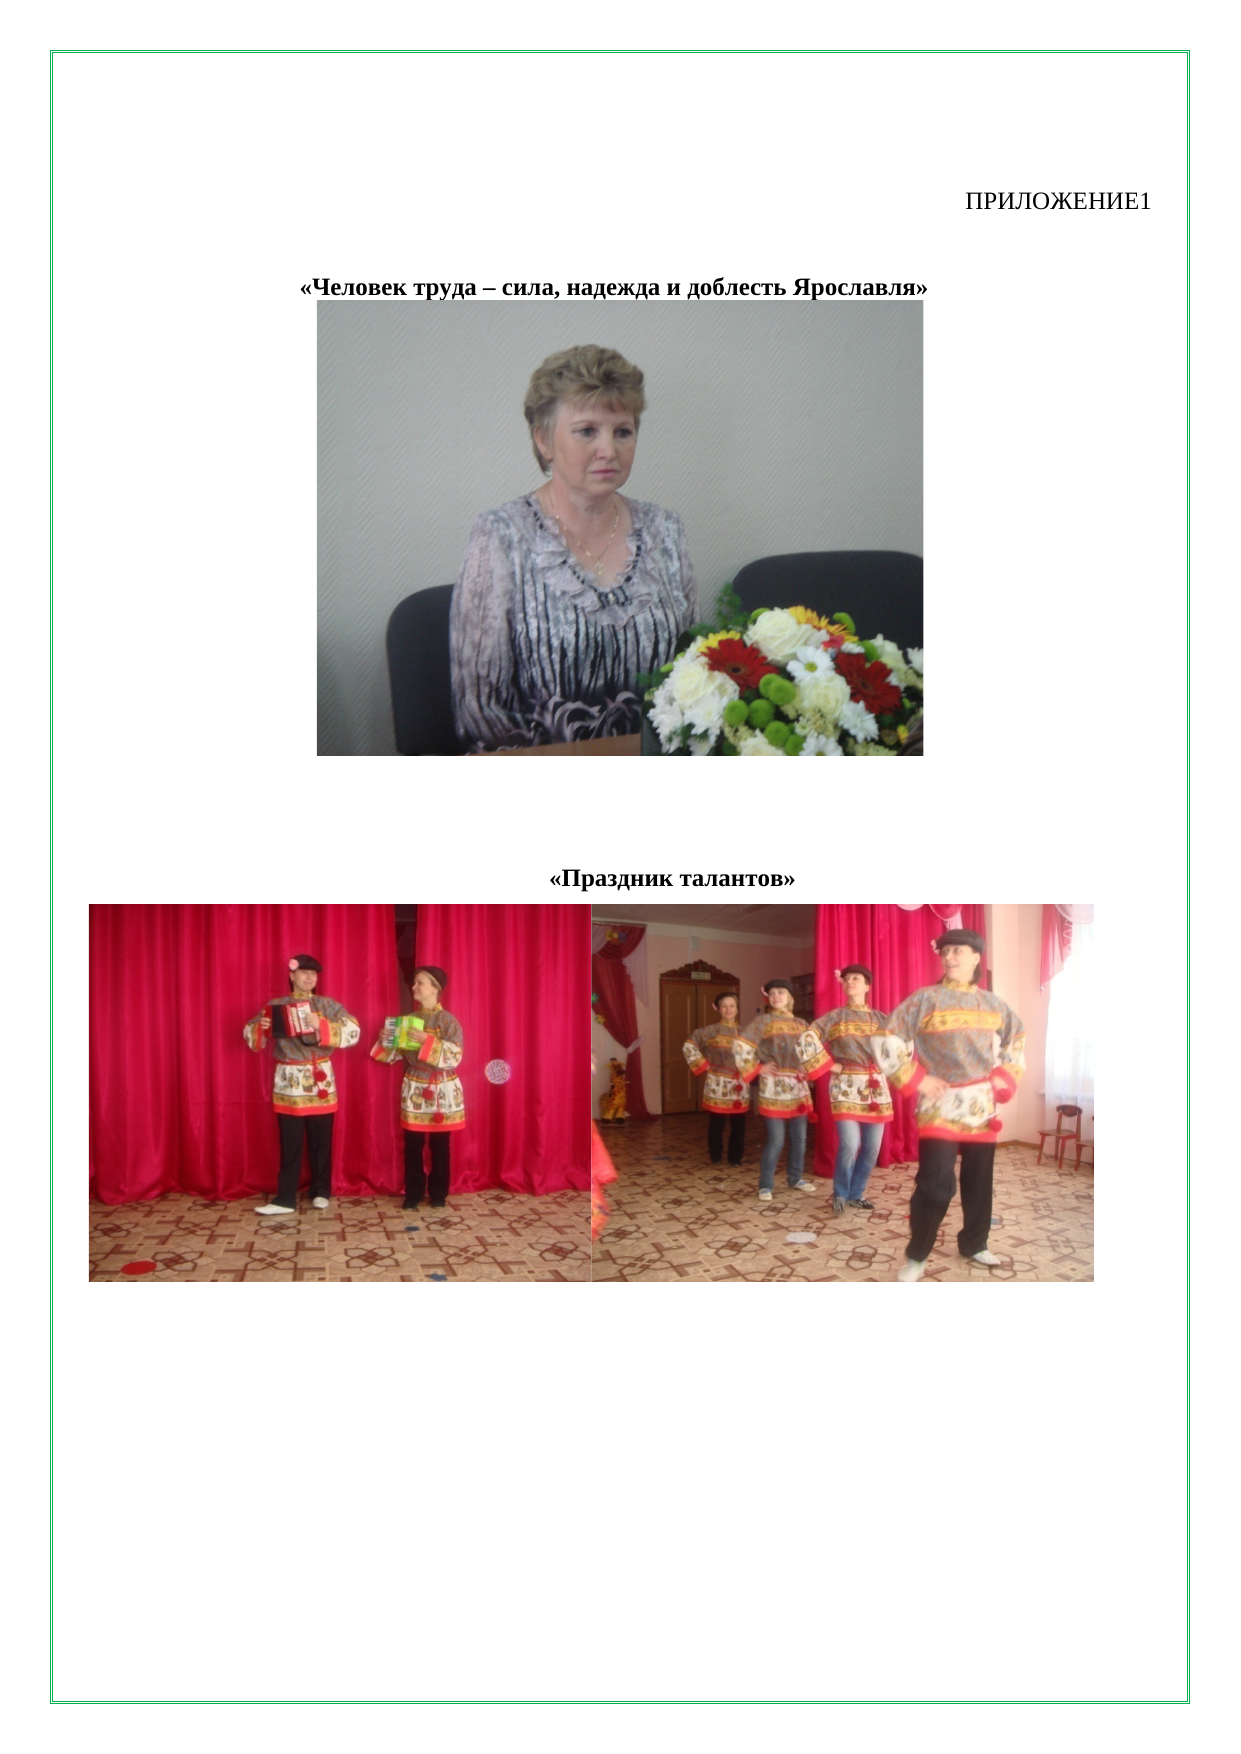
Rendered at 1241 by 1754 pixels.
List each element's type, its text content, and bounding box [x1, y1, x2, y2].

picture [88, 904, 1094, 1282]
text «Праздник талантов» [193, 863, 1152, 892]
picture [316, 300, 924, 756]
text «Человек труда – сила, надежда и доблесть Ярославля» [193, 272, 1152, 301]
text ПРИЛОЖЕНИЕ1 [89, 186, 1152, 214]
